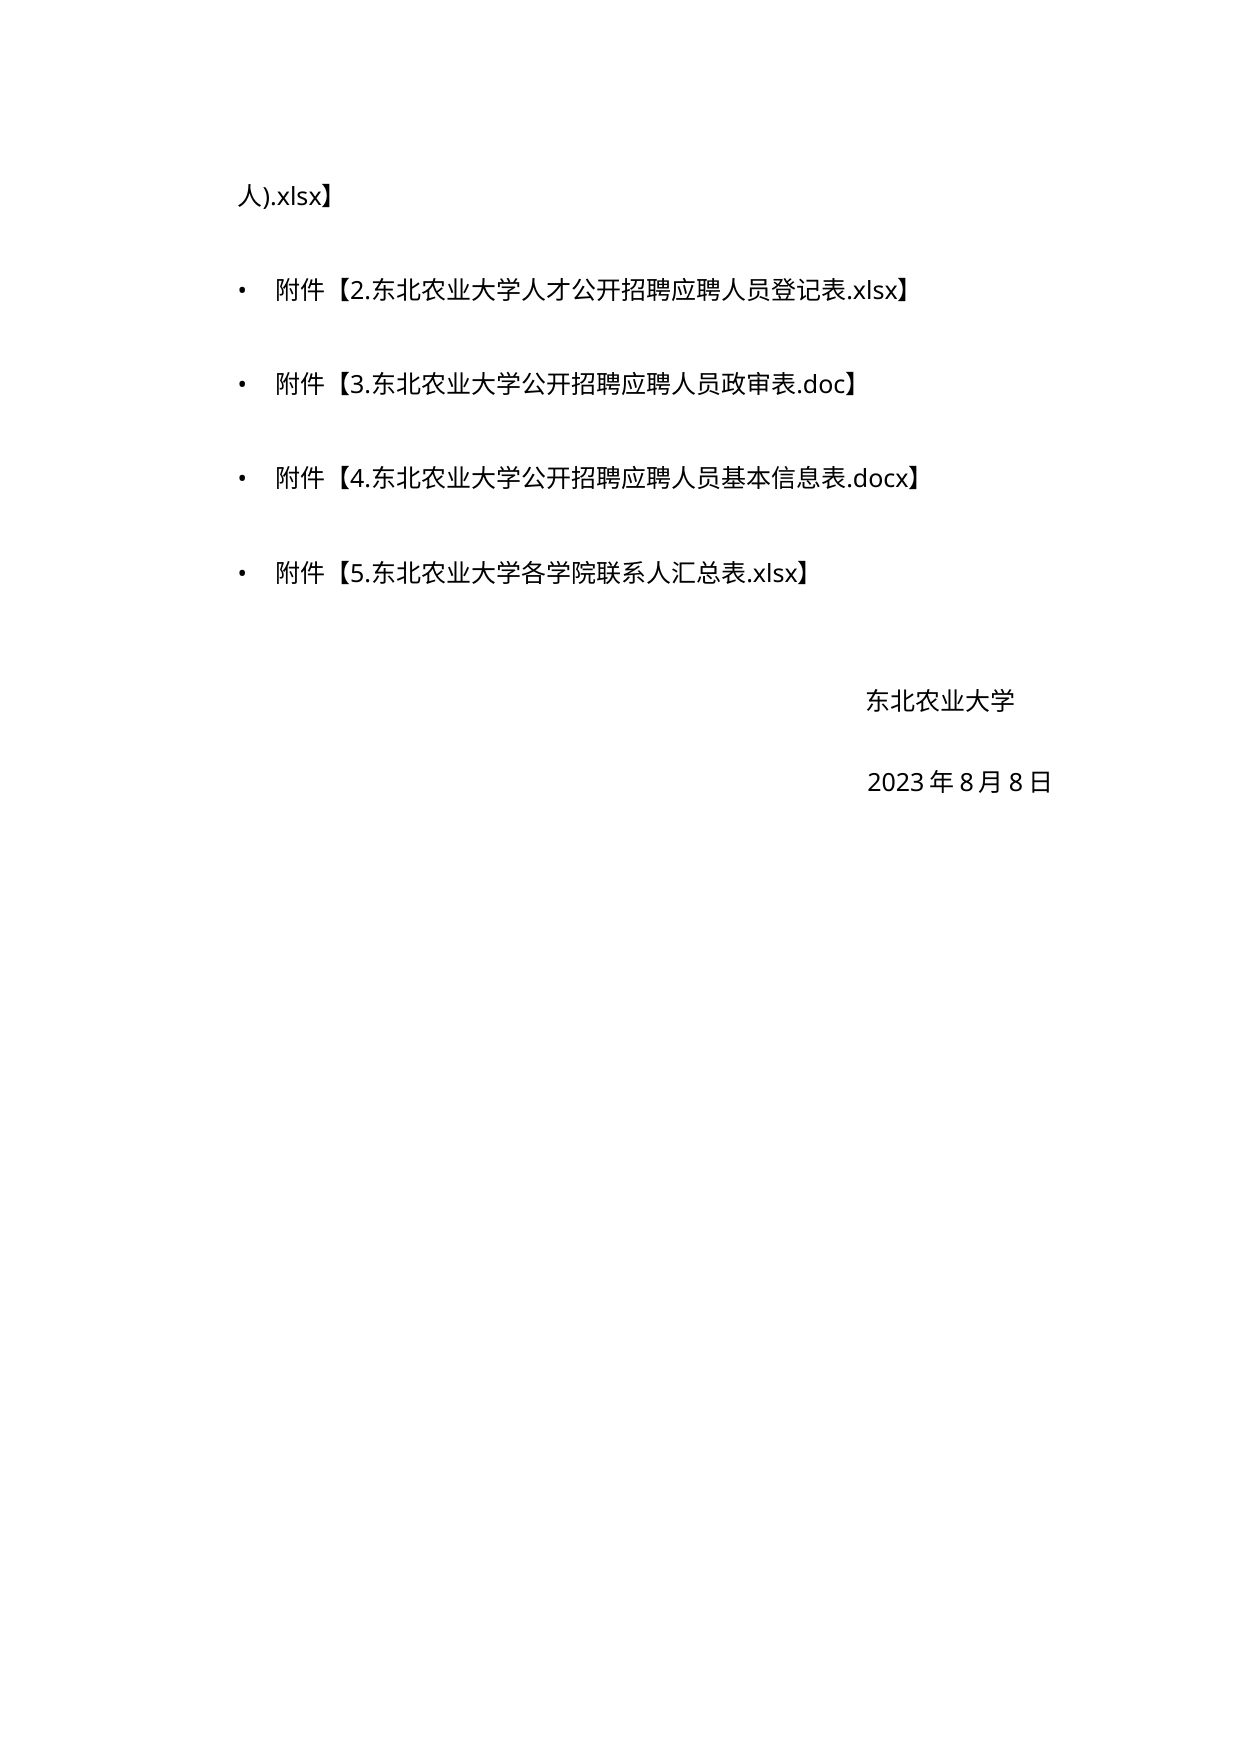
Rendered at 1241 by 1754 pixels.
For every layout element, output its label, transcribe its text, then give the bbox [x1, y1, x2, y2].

text 人).xlsx】 [187, 162, 1053, 227]
text 东北农业大学 [187, 667, 1015, 732]
text • 附件【4.东北农业大学公开招聘应聘人员基本信息表.docx】 [187, 444, 1053, 509]
text • 附件【3.东北农业大学公开招聘应聘人员政审表.doc】 [187, 350, 1053, 415]
text 2023年8月8日 [187, 748, 1053, 813]
text • 附件【5.东北农业大学各学院联系人汇总表.xlsx】 [187, 539, 1053, 604]
text • 附件【2.东北农业大学人才公开招聘应聘人员登记表.xlsx】 [187, 256, 1053, 321]
